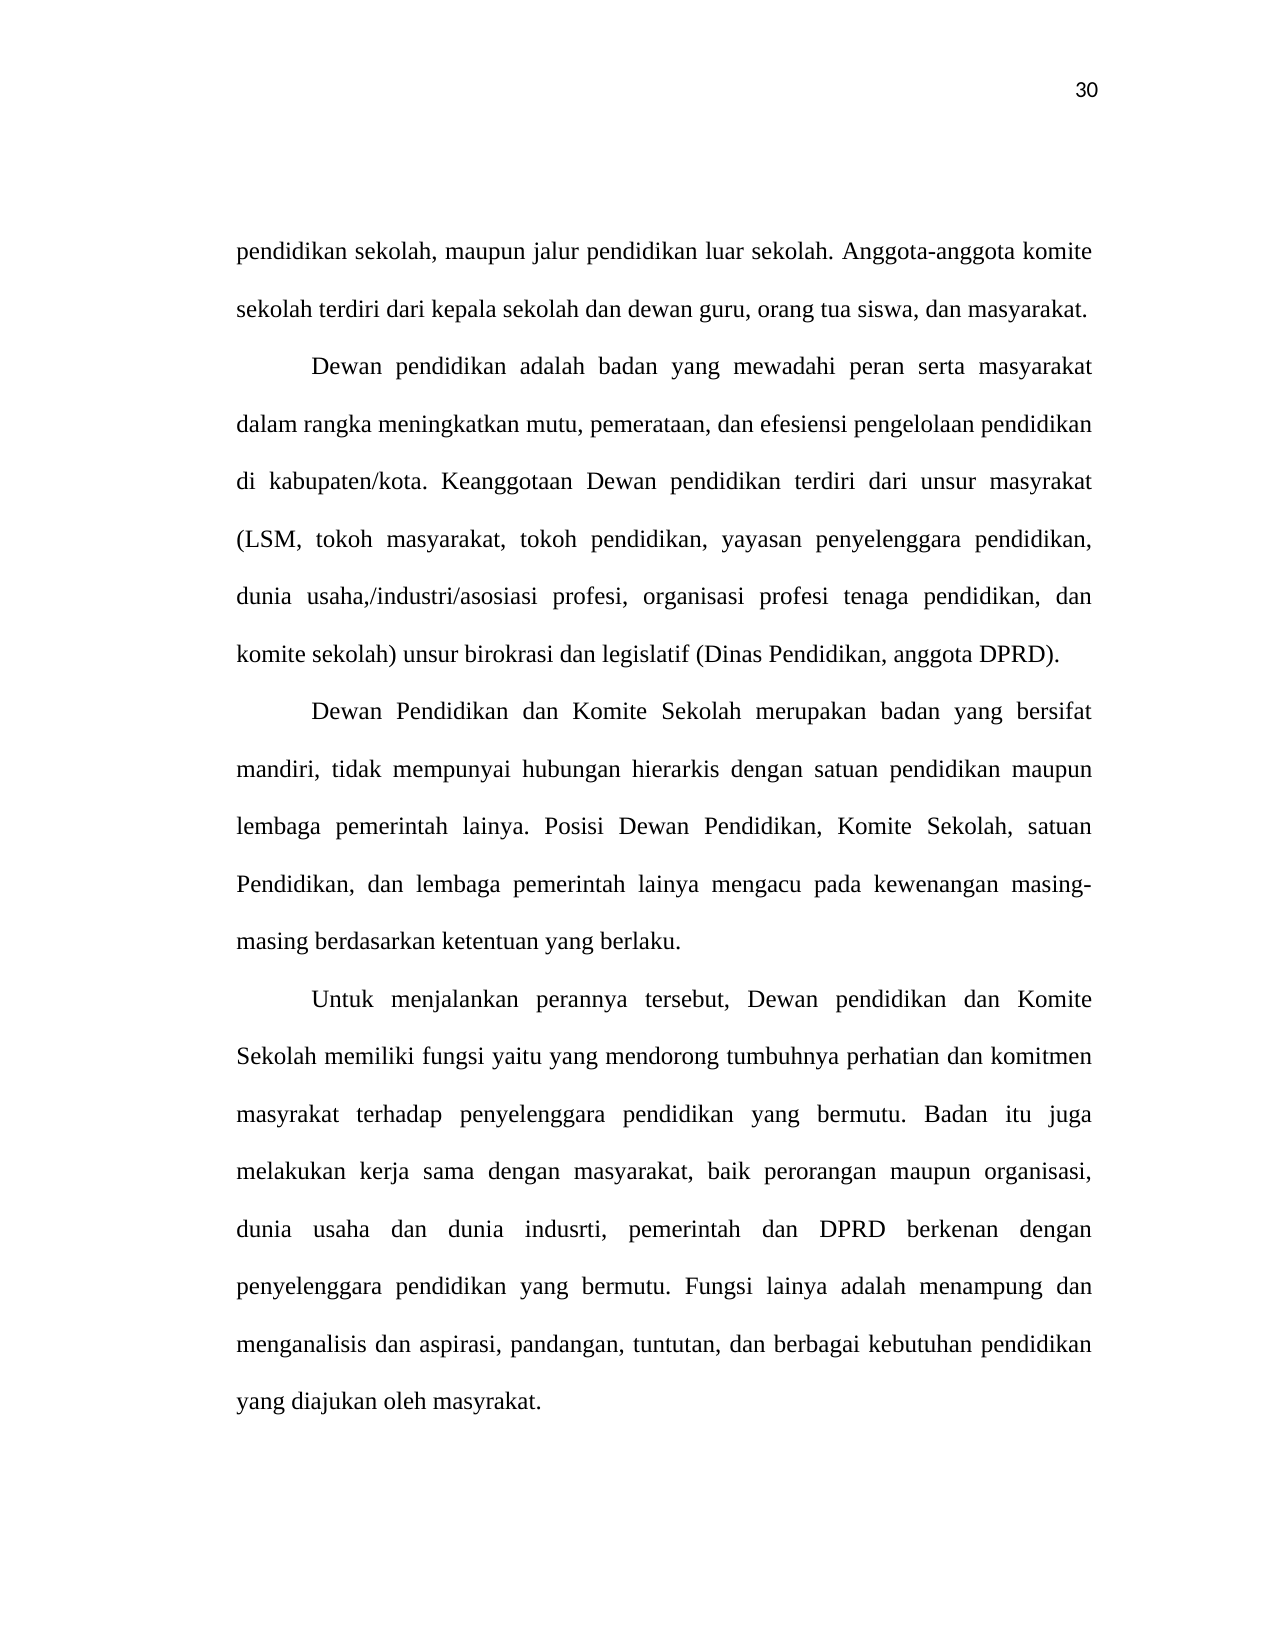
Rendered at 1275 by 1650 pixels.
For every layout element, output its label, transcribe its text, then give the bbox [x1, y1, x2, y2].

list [236, 236, 1093, 322]
list Dewan Pendidikan dan Komite Sekolah merupakan badan yang bersifat mandiri, tidak mempunyai hubungan hierarkis dengan satuan pendidikan maupun lembaga pemerintah lainya. Posisi Dewan Pendidikan, Komite Sekolah, satuan Pendidikan, dan lembaga pemerintah lainya mengacu pada kewenangan masing-masing berdasarkan ketentuan yang berlaku. [236, 696, 1093, 955]
list Dewan pendidikan adalah badan yang mewadahi peran serta masyarakat dalam rangka meningkatkan mutu, pemerataan, dan efesiensi pengelolaan pendidikan di kabupaten/kota. Keanggotaan Dewan pendidikan terdiri dari unsur masyrakat (LSM, tokoh masyarakat, tokoh pendidikan, yayasan penyelenggara pendidikan, dunia usaha,/industri/asosiasi profesi, organisasi profesi tenaga pendidikan, dan komite sekolah) unsur birokrasi dan legislatif (Dinas Pendidikan, anggota DPRD). [236, 351, 1093, 667]
list Untuk menjalankan perannya tersebut, Dewan pendidikan dan Komite Sekolah memiliki fungsi yaitu yang mendorong tumbuhnya perhatian dan komitmen masyrakat terhadap penyelenggara pendidikan yang bermutu. Badan itu juga melakukan kerja sama dengan masyarakat, baik perorangan maupun organisasi, dunia usaha dan dunia indusrti, pemerintah dan DPRD berkenan dengan penyelenggara pendidikan yang bermutu. Fungsi lainya adalah menampung dan menganalisis dan aspirasi, pandangan, tuntutan, dan berbagai kebutuhan pendidikan yang diajukan oleh masyrakat. [236, 984, 1093, 1415]
